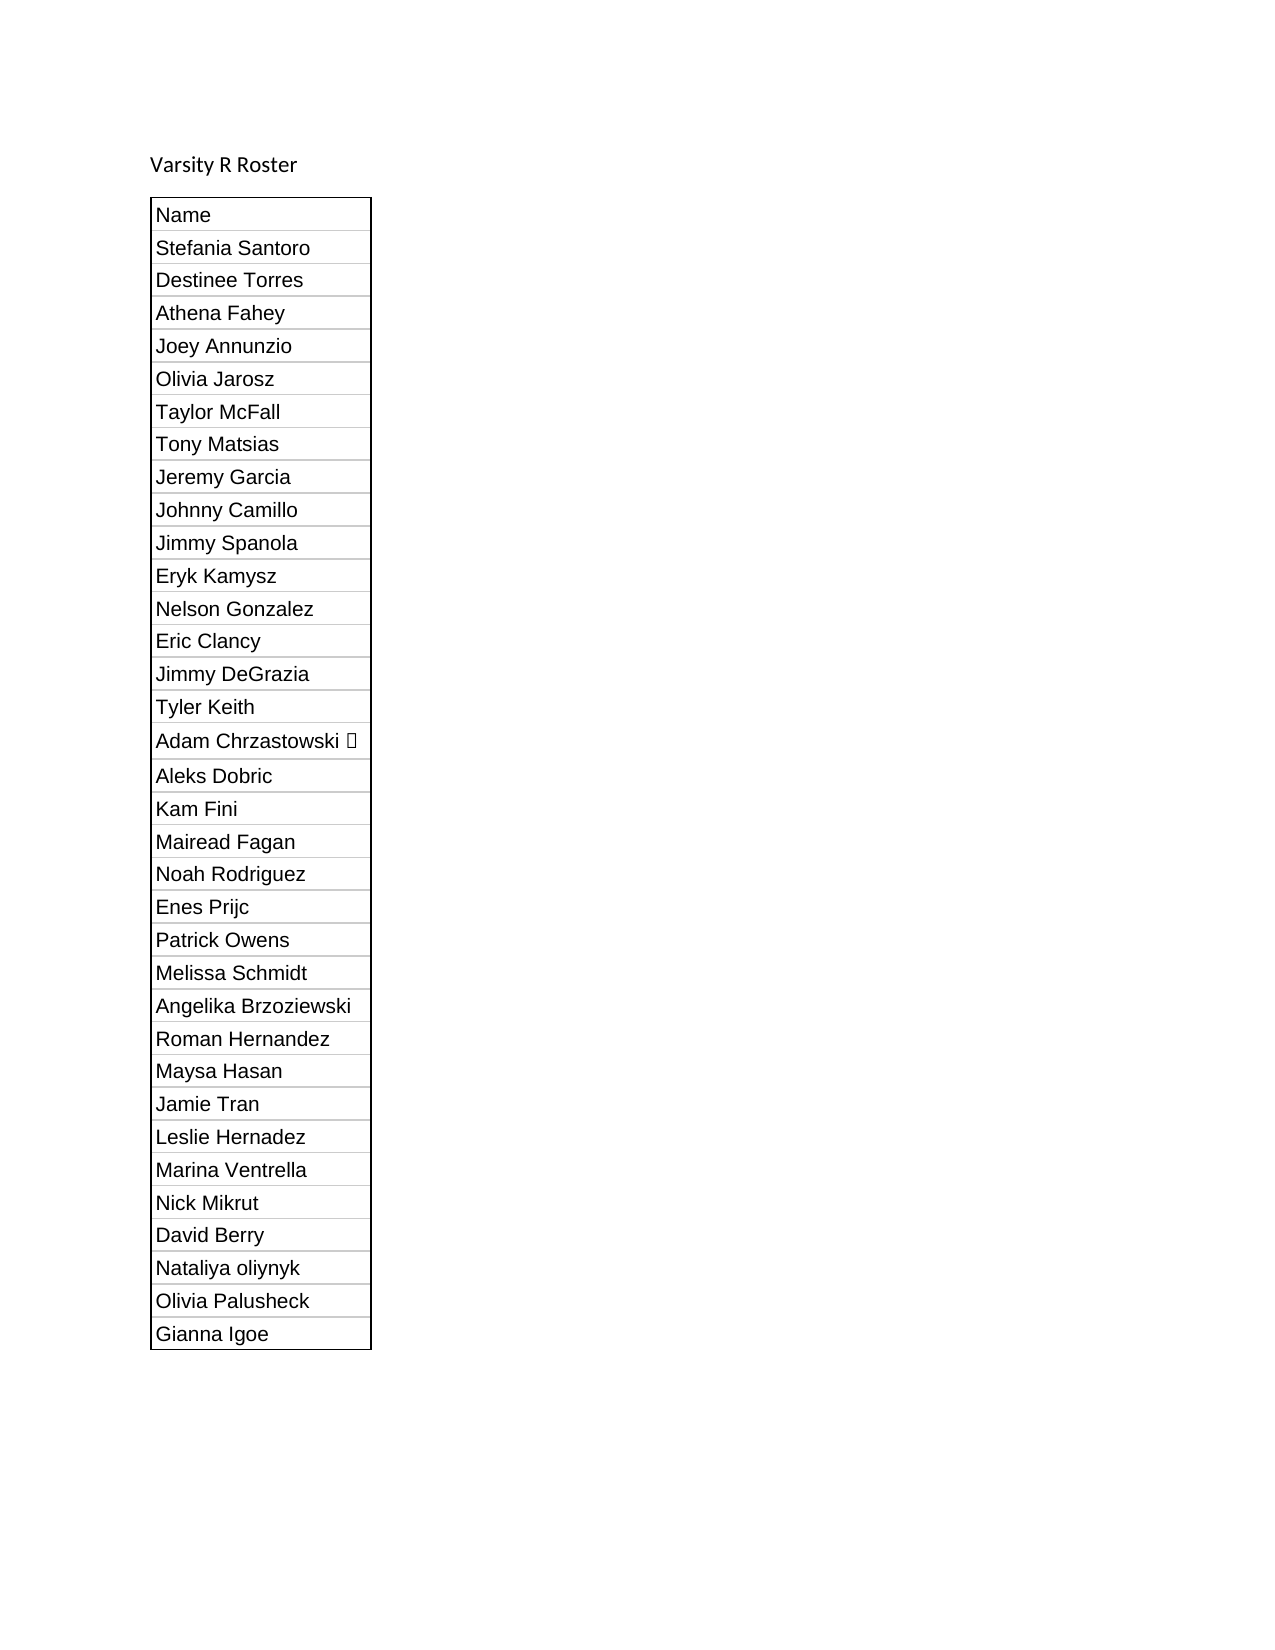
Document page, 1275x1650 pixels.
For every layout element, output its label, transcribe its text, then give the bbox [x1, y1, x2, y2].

table_cell Destinee Torres [152, 264, 370, 295]
table_cell Marina Ventrella [152, 1153, 370, 1185]
table_cell Patrick Owens [152, 924, 370, 955]
table_header Name [152, 198, 370, 230]
table_cell Jimmy DeGrazia [152, 658, 370, 689]
table_cell Eryk Kamysz [152, 560, 370, 591]
table_cell Joey Annunzio [152, 330, 370, 361]
table_cell Kam Fini [152, 793, 370, 824]
table_cell Johnny Camillo [152, 494, 370, 525]
table_cell David Berry [152, 1219, 370, 1250]
table_cell Nataliya oliynyk [152, 1252, 370, 1283]
table_cell Roman Hernandez [152, 1022, 370, 1053]
table_cell Angelika Brzoziewski [152, 990, 370, 1021]
table_cell Melissa Schmidt [152, 957, 370, 988]
table_cell Olivia Jarosz [152, 363, 370, 394]
table_cell Nick Mikrut [152, 1186, 370, 1217]
table_cell Jimmy Spanola [152, 527, 370, 558]
table_cell Jeremy Garcia [152, 461, 370, 492]
table_cell Tony Matsias [152, 428, 370, 459]
table_cell Eric Clancy [152, 625, 370, 656]
table_cell Olivia Palusheck [152, 1285, 370, 1316]
table_cell Enes Prijc [152, 891, 370, 922]
table_cell Nelson Gonzalez [152, 592, 370, 623]
table_cell Noah Rodriguez [152, 858, 370, 889]
table_cell Athena Fahey [152, 297, 370, 328]
table_cell Gianna Igoe [152, 1318, 370, 1349]
text Varsity R Roster [150, 150, 1125, 178]
table_cell Tyler Keith [152, 691, 370, 722]
table_cell Taylor McFall [152, 395, 370, 427]
table_cell Adam Chrzastowski 🎲 [152, 723, 370, 758]
table_cell Stefania Santoro [152, 231, 370, 262]
table_cell Aleks Dobric [152, 760, 370, 791]
table_cell Jamie Tran [152, 1088, 370, 1119]
table_cell Leslie Hernadez [152, 1121, 370, 1152]
table_cell Maysa Hasan [152, 1055, 370, 1086]
table_cell Mairead Fagan [152, 825, 370, 857]
